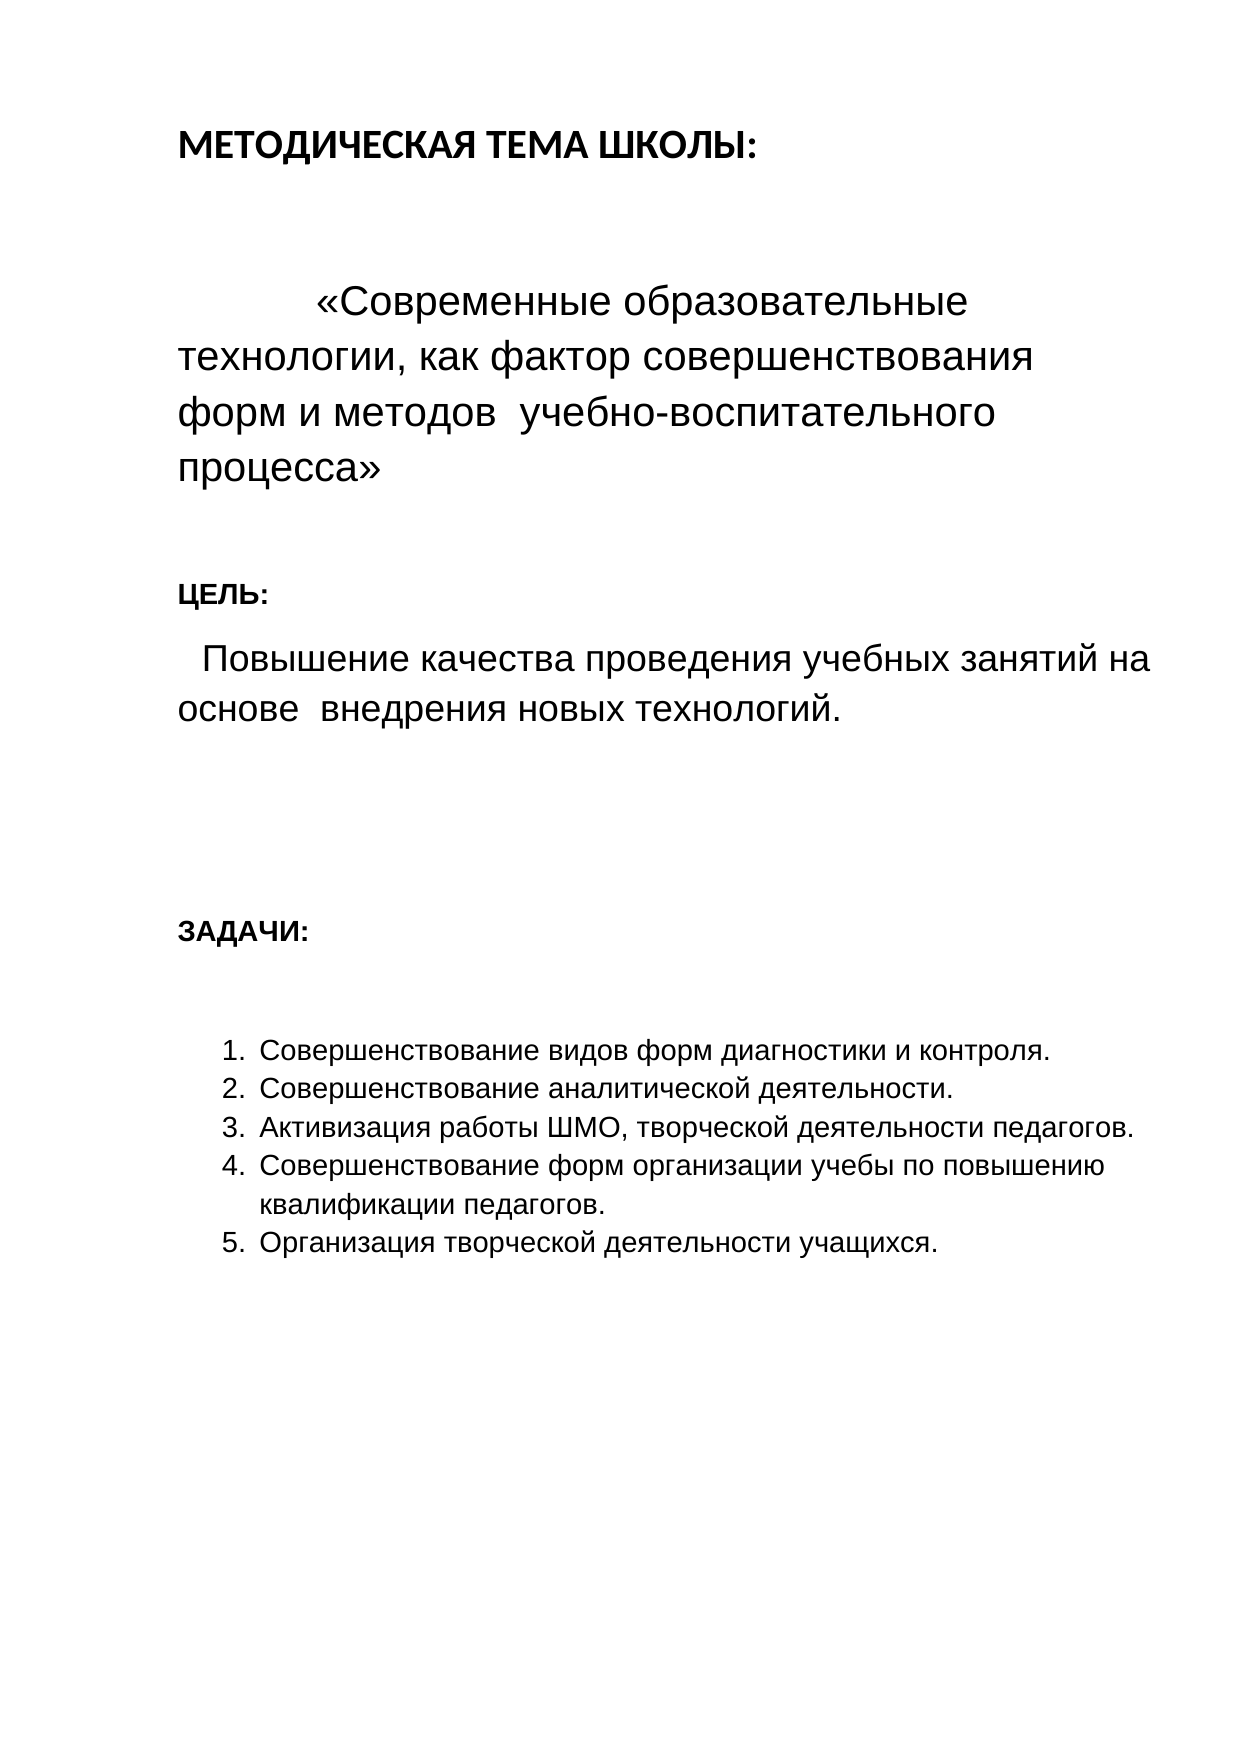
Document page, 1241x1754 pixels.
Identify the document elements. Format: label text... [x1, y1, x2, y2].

text «Современные образовательные технологии, как фактор совершенствования форм и методов учебно-воспитательного процесса» [177, 277, 1152, 490]
text ЗАДАЧИ: [177, 914, 1152, 947]
list Совершенствование аналитической деятельности. [222, 1071, 1152, 1105]
list Совершенствование форм организации учебы по повышению квалификации педагогов. [222, 1148, 1152, 1220]
text ЦЕЛЬ: [177, 577, 1152, 611]
list Организация творческой деятельности учащихся. [222, 1225, 1152, 1259]
list Совершенствование видов форм диагностики и контроля. [222, 1033, 1152, 1066]
list Активизация работы ШМО, творческой деятельности педагогов. [222, 1110, 1152, 1143]
text МЕТОДИЧЕСКАЯ ТЕМА ШКОЛЫ: [177, 118, 1152, 169]
text Повышение качества проведения учебных занятий на основе внедрения новых технологий. [177, 637, 1152, 729]
